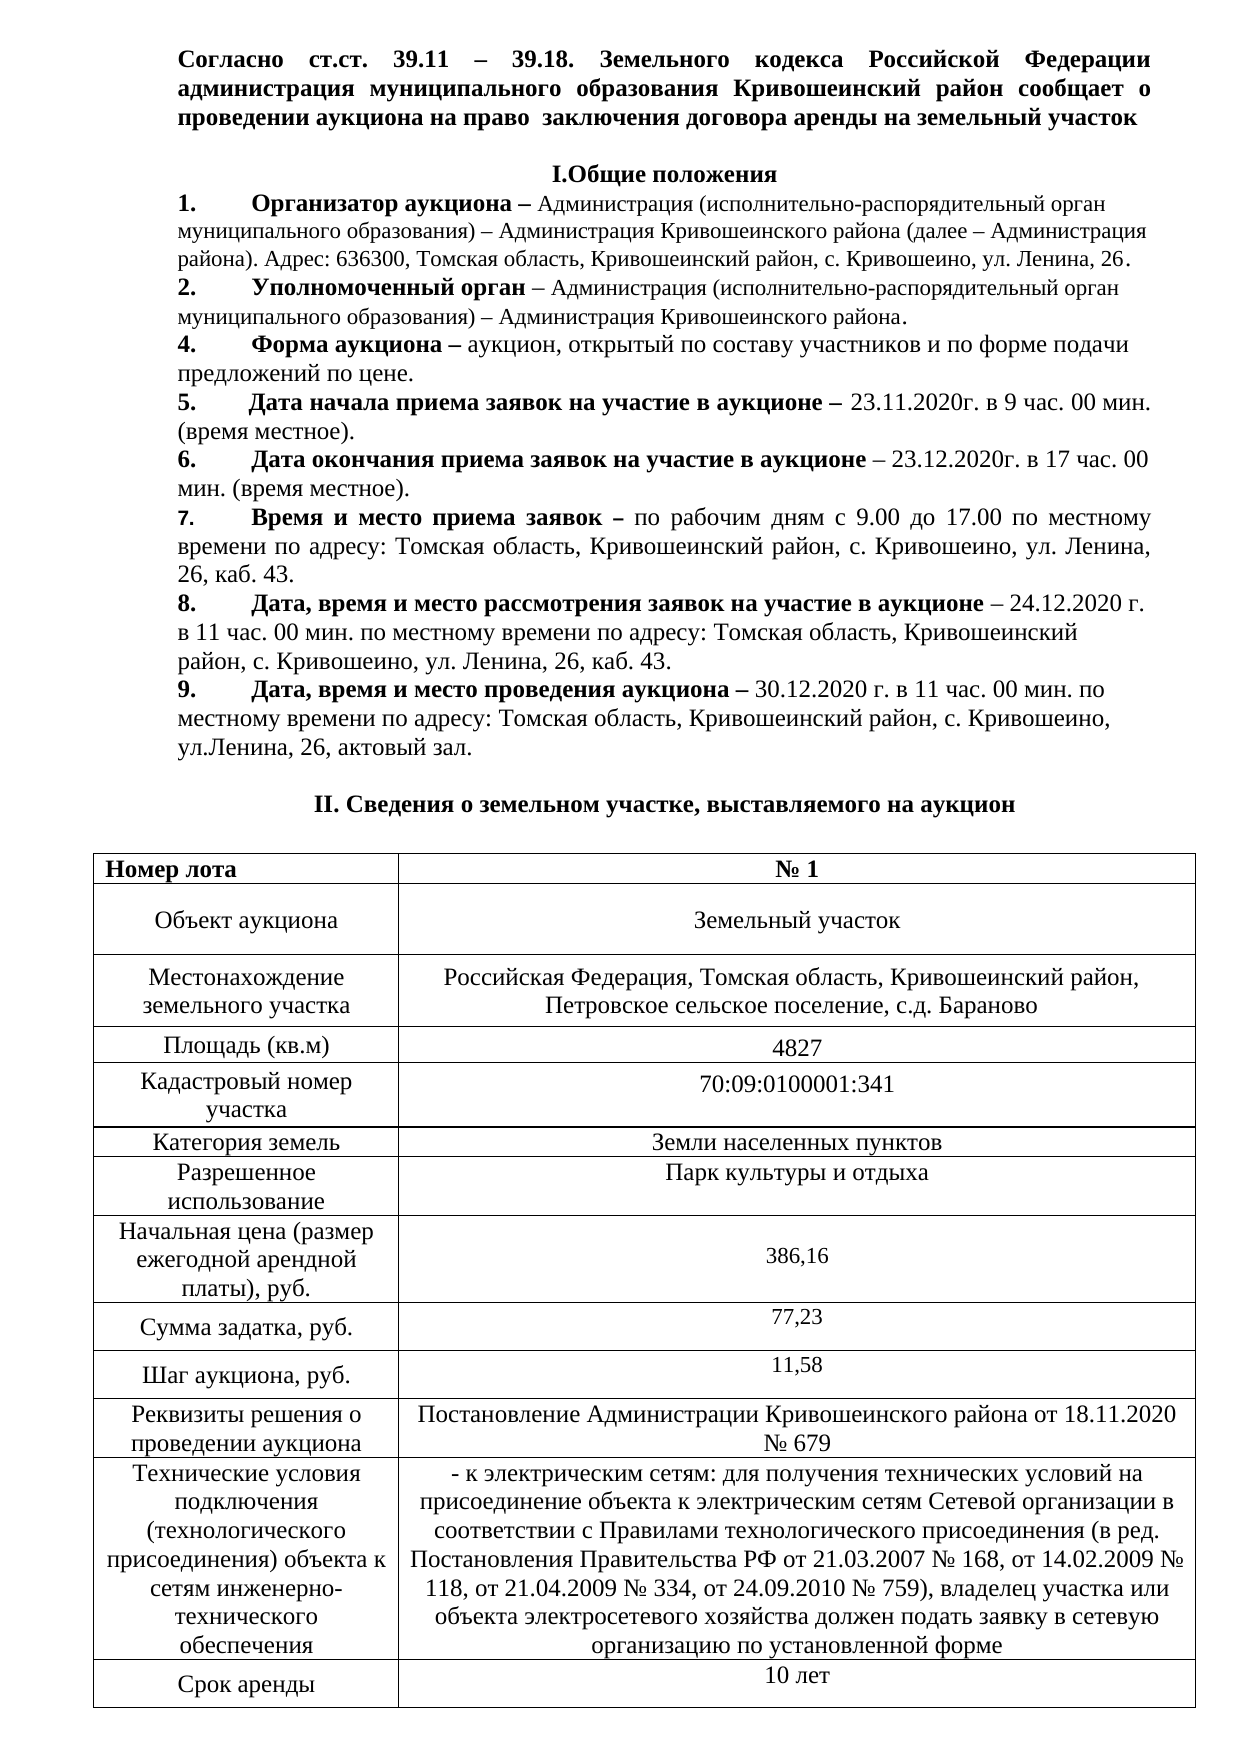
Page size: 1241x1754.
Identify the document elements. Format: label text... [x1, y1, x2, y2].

table_cell 77,23 [399, 1303, 1195, 1350]
table_cell Сумма задатка, руб. [94, 1303, 398, 1350]
table_cell Кадастровый номер участка [94, 1063, 398, 1126]
text 4. Форма аукциона – аукцион, открытый по составу участников и по форме подачи предложений по цене. [177, 329, 1152, 387]
text 9. Дата, время и место проведения аукциона – 30.12.2020 г. в 11 час. 00 мин. по местному времени по адресу: Томская область, Кривошеинский район, с. Кривошеино, ул.Ленина, 26, актовый зал. [177, 674, 1152, 761]
table_header Номер лота [94, 854, 398, 883]
table_cell 11,58 [399, 1351, 1195, 1398]
table_cell Шаг аукциона, руб. [94, 1351, 398, 1398]
table_cell Земли населенных пунктов [399, 1128, 1195, 1156]
text 7. Время и место приема заявок – по рабочим дням с 9.00 до 17.00 по местному времени по адресу: Томская область, Кривошеинский район, с. Кривошеино, ул. Ленина, 26, каб. 43. [177, 502, 1152, 588]
table_cell Начальная цена (размер ежегодной арендной платы), руб. [94, 1216, 398, 1302]
table_cell - к электрическим сетям: для получения технических условий на присоединение объекта к электрическим сетям Сетевой организации в соответствии с Правилами технологического присоединения (в ред. Постановления Правительства РФ от 21.03.2007 № 168, от 14.02.2009 № 118, от 21.04.2009 № 334, от 24.09.2010 № 759), владелец участка или объекта электросетевого хозяйства должен подать заявку в сетевую организацию по установленной форме [399, 1458, 1195, 1659]
table_cell Парк культуры и отдыха [399, 1157, 1195, 1215]
table_cell Срок аренды [94, 1660, 398, 1707]
table_cell Постановление Администрации Кривошеинского района от 18.11.2020 № 679 [399, 1399, 1195, 1457]
table_cell Реквизиты решения о проведении аукциона [94, 1399, 398, 1457]
table_cell 70:09:0100001:341 [399, 1063, 1195, 1126]
table_cell Разрешенное использование [94, 1157, 398, 1215]
table_header № 1 [399, 854, 1195, 883]
table_cell 386,16 [399, 1216, 1195, 1302]
table_cell Технические условия подключения (технологического присоединения) объекта к сетям инженерно-технического обеспечения [94, 1458, 398, 1659]
table_cell 4827 [399, 1027, 1195, 1062]
table_cell Категория земель [94, 1128, 398, 1156]
text 6. Дата окончания приема заявок на участие в аукционе – 23.12.2020г. в 17 час. 00 мин. (время местное). [177, 444, 1152, 502]
text 5. Дата начала приема заявок на участие в аукционе – 23.11.2020г. в 9 час. 00 мин. (время местное). [177, 387, 1152, 444]
text II. Сведения о земельном участке, выставляемого на аукцион [177, 789, 1152, 818]
table_cell Площадь (кв.м) [94, 1027, 398, 1062]
text 2. Уполномоченный орган – Администрация (исполнительно-распорядительный орган муниципального образования) – Администрация Кривошеинского района. [177, 272, 1152, 329]
table_cell Местонахождение земельного участка [94, 955, 398, 1026]
subtitle I.Общие положения [177, 159, 1152, 188]
text Согласно ст.ст. 39.11 – 39.18. Земельного кодекса Российской Федерации администрация муниципального образования Кривошеинский район сообщает о проведении аукциона на право заключения договора аренды на земельный участок [177, 44, 1152, 131]
text 8. Дата, время и место рассмотрения заявок на участие в аукционе – 24.12.2020 г. в 11 час. 00 мин. по местному времени по адресу: Томская область, Кривошеинский район, с. Кривошеино, ул. Ленина, 26, каб. 43. [177, 588, 1152, 674]
table_cell Земельный участок [399, 884, 1195, 954]
table_cell 10 лет [399, 1660, 1195, 1707]
table_cell Российская Федерация, Томская область, Кривошеинский район, Петровское сельское поселение, с.д. Бараново [399, 955, 1195, 1026]
text 1. Организатор аукциона – Администрация (исполнительно-распорядительный орган муниципального образования) – Администрация Кривошеинского района (далее – Администрация района). Адрес: 636300, Томская область, Кривошеинский район, с. Кривошеино, ул. Ленина, 26. [177, 188, 1152, 272]
table_cell Объект аукциона [94, 884, 398, 954]
